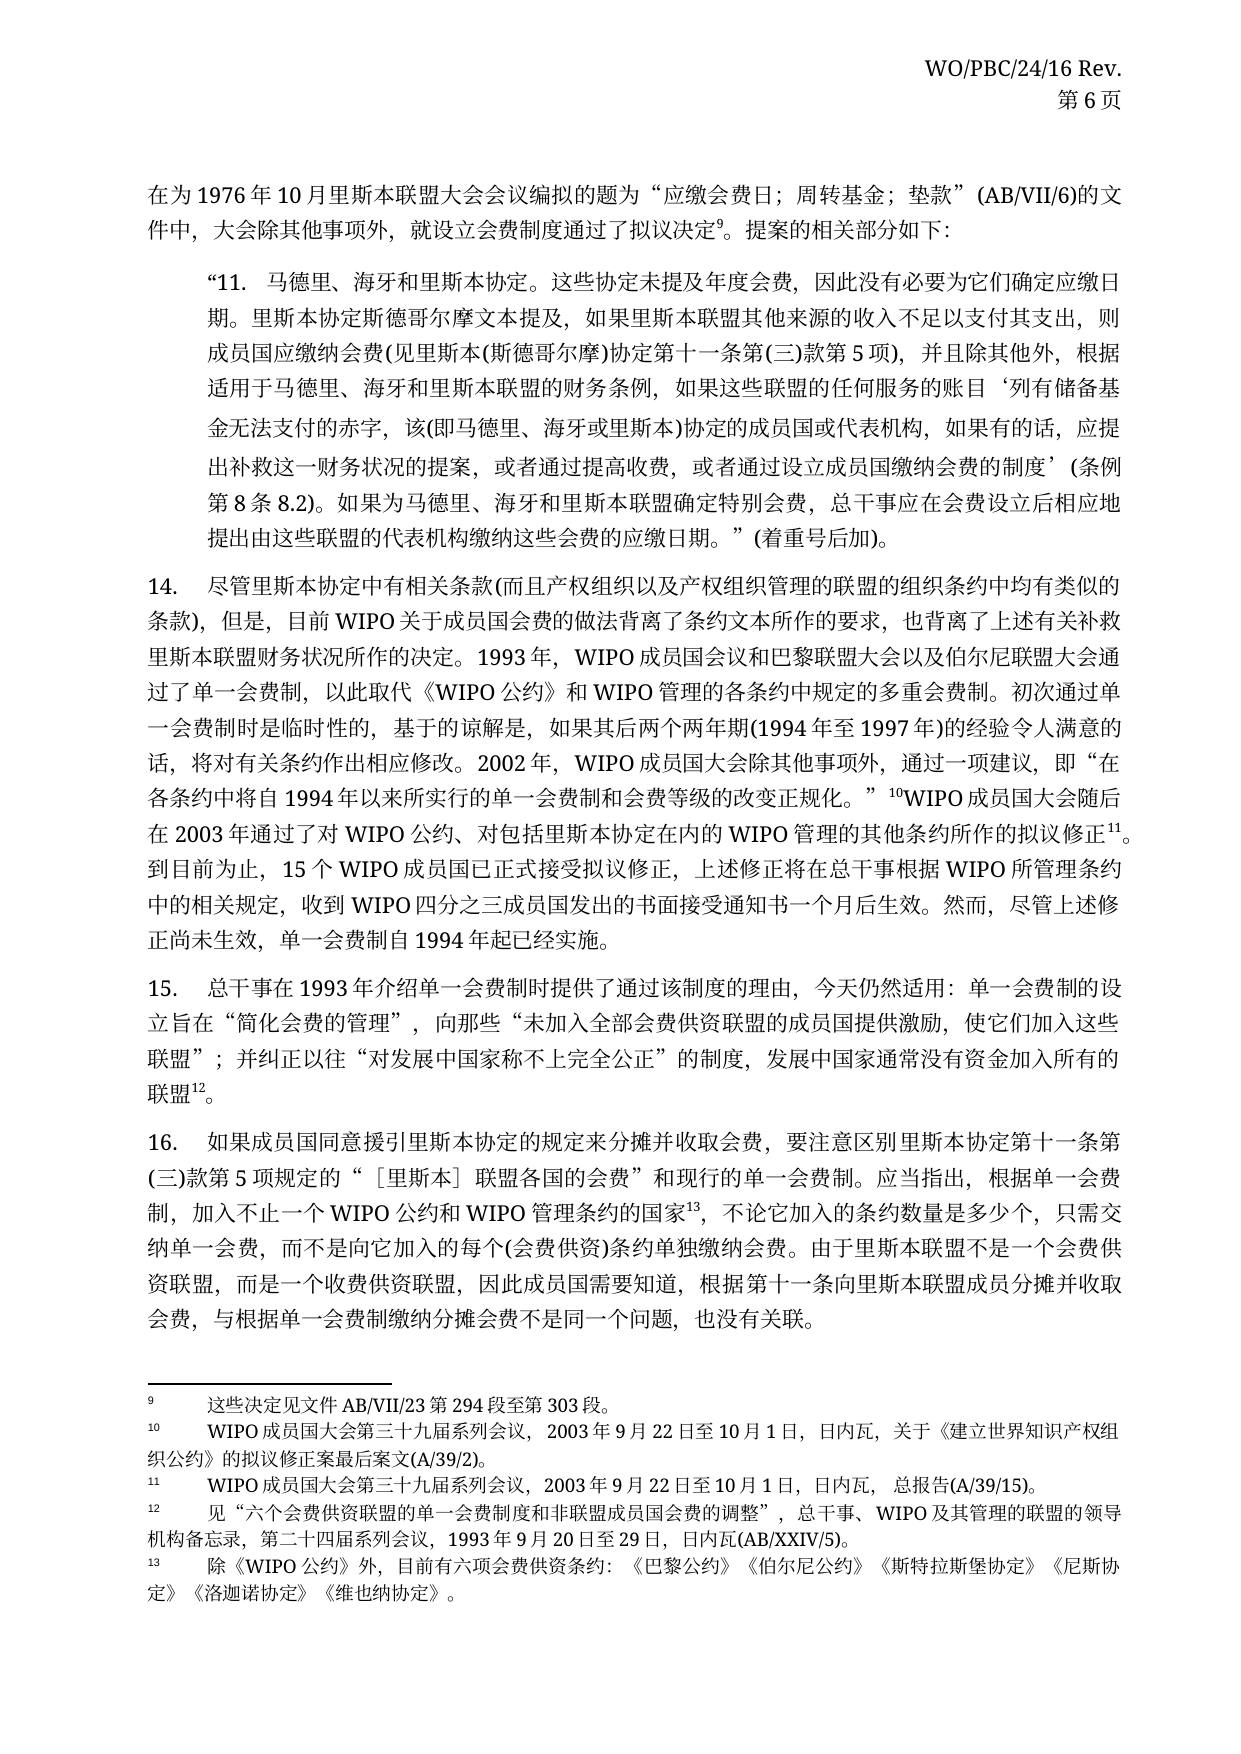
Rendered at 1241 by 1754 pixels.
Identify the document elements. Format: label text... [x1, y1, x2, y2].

list 如果成员国同意援引里斯本协定的规定来分摊并收取会费，要注意区别里斯本协定第十一条第(三)款第5项规定的“［里斯本］联盟各国的会费”和现行的单一会费制。应当指出，根据单一会费制，加入不止一个WIPO公约和WIPO管理条约的国家，不论它加入的条约数量是多少个，只需交纳单一会费，而不是向它加入的每个(会费供资)条约单独缴纳会费。由于里斯本联盟不是一个会费供资联盟，而是一个收费供资联盟，因此成员国需要知道，根据第十一条向里斯本联盟成员分摊并收取会费，与根据单一会费制缴纳分摊会费不是同一个问题，也没有关联。 [148, 1121, 1122, 1334]
list 尽管里斯本协定中有相关条款(而且产权组织以及产权组织管理的联盟的组织条约中均有类似的条款)，但是，目前WIPO关于成员国会费的做法背离了条约文本所作的要求，也背离了上述有关补救里斯本联盟财务状况所作的决定。1993年，WIPO成员国会议和巴黎联盟大会以及伯尔尼联盟大会通过了单一会费制，以此取代《WIPO公约》和WIPO管理的各条约中规定的多重会费制。初次通过单一会费制时是临时性的，基于的谅解是，如果其后两个两年期(1994年至1997年)的经验令人满意的话，将对有关条约作出相应修改。2002年，WIPO成员国大会除其他事项外，通过一项建议，即“在各条约中将自1994年以来所实行的单一会费制和会费等级的改变正规化。”WIPO成员国大会随后在2003年通过了对WIPO公约、对包括里斯本协定在内的WIPO管理的其他条约所作的拟议修正。到目前为止，15个WIPO成员国已正式接受拟议修正，上述修正将在总干事根据WIPO所管理条约中的相关规定，收到WIPO四分之三成员国发出的书面接受通知书一个月后生效。然而，尽管上述修正尚未生效，单一会费制自1994年起已经实施。 [148, 565, 1122, 955]
list 总干事在1993年介绍单一会费制时提供了通过该制度的理由，今天仍然适用：单一会费制的设立旨在“简化会费的管理”，向那些“未加入全部会费供资联盟的成员国提供激励，使它们加入这些联盟”；并纠正以往“对发展中国家称不上完全公正”的制度，发展中国家通常没有资金加入所有的联盟。 [148, 967, 1122, 1109]
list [148, 174, 1122, 245]
text “11. 马德里、海牙和里斯本协定。这些协定未提及年度会费，因此没有必要为它们确定应缴日期。里斯本协定斯德哥尔摩文本提及，如果里斯本联盟其他来源的收入不足以支付其支出，则成员国应缴纳会费(见里斯本(斯德哥尔摩)协定第十一条第(三)款第5项)，并且除其他外，根据适用于马德里、海牙和里斯本联盟的财务条例，如果这些联盟的任何服务的账目‘列有储备基金无法支付的赤字，该(即马德里、海牙或里斯本)协定的成员国或代表机构，如果有的话，应提出补救这一财务状况的提案，或者通过提高收费，或者通过设立成员国缴纳会费的制度’(条例第8条8.2)。如果为马德里、海牙和里斯本联盟确定特别会费，总干事应在会费设立后相应地提出由这些联盟的代表机构缴纳这些会费的应缴日期。”(着重号后加)。 [207, 257, 1122, 553]
